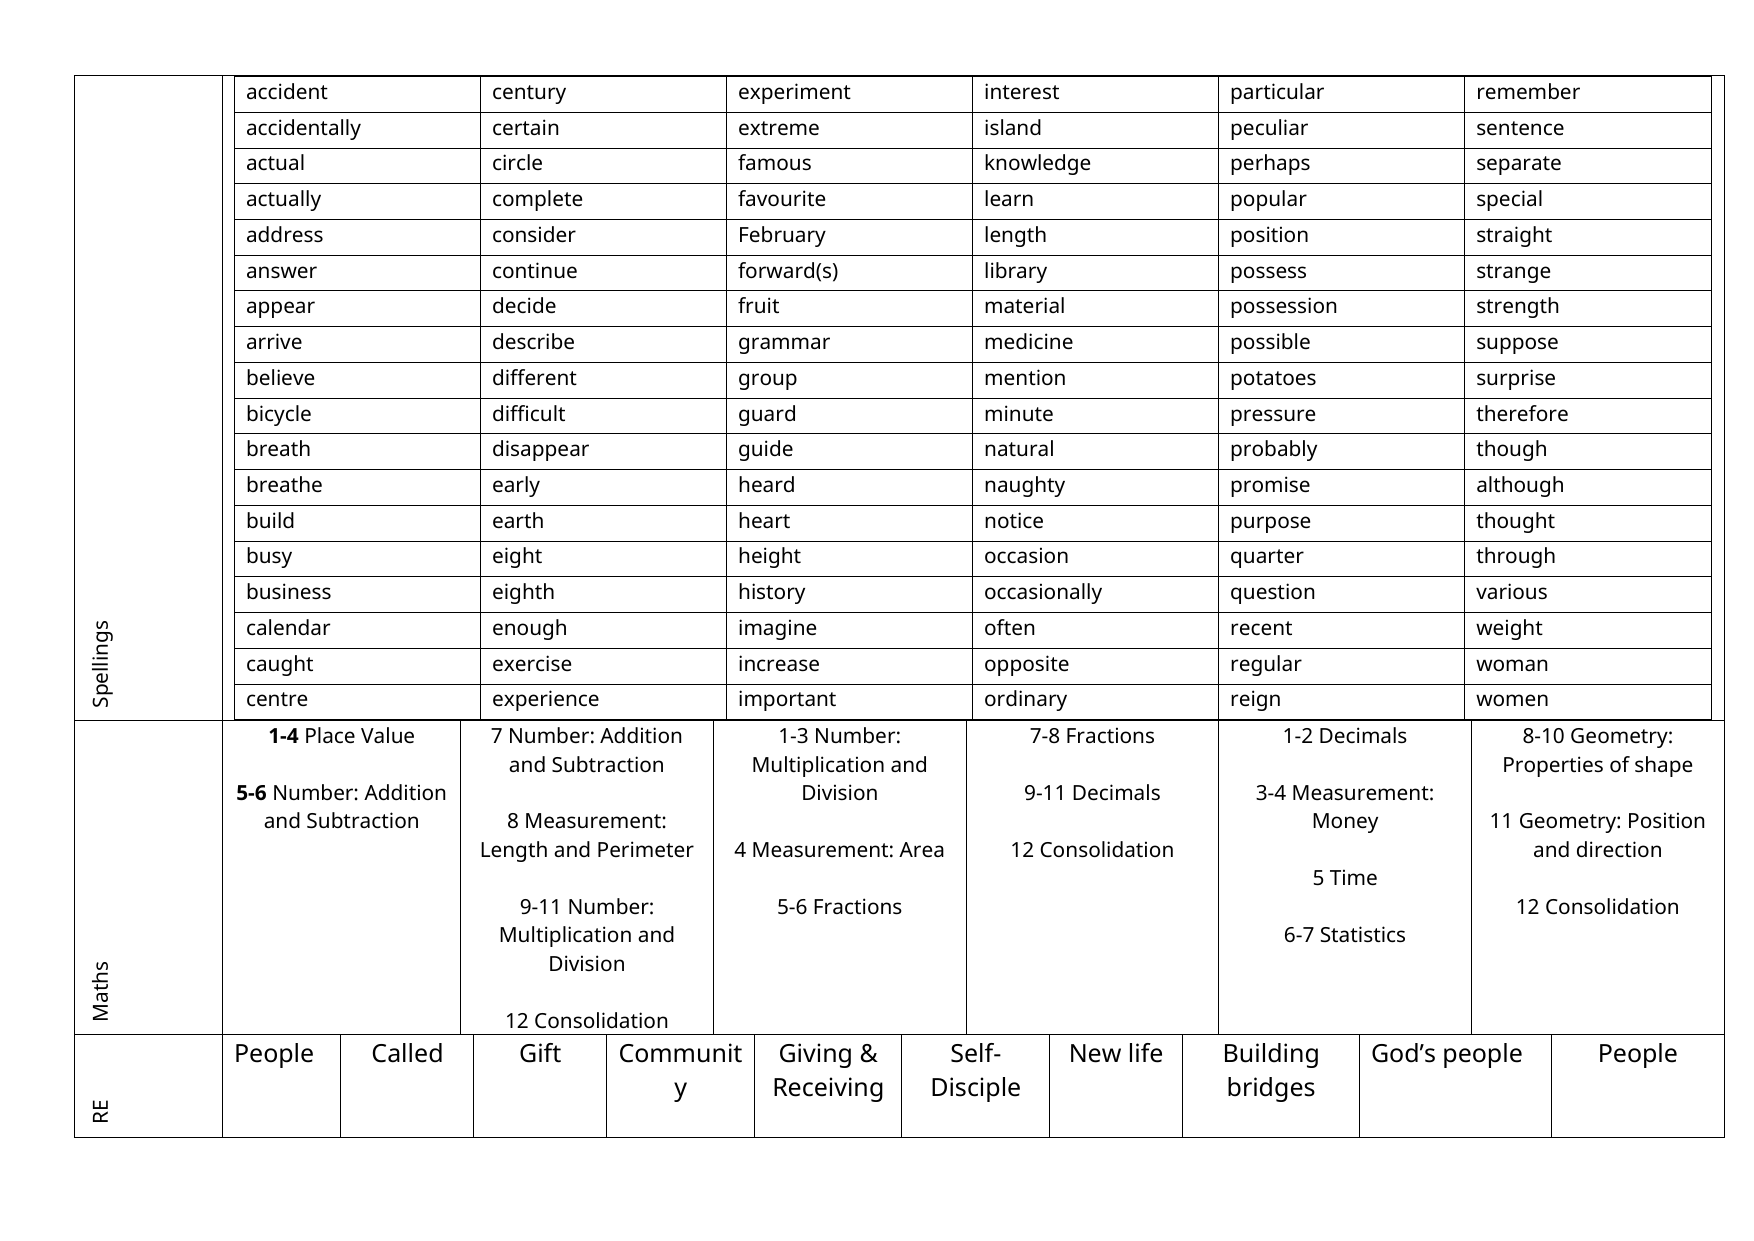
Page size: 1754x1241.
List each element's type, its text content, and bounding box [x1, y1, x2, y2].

table_cell Called [341, 1035, 473, 1137]
table_cell [973, 506, 1218, 541]
table_cell [1465, 470, 1711, 505]
table_cell [1219, 399, 1464, 433]
table_cell [481, 113, 726, 148]
table_cell [973, 399, 1218, 433]
table_cell [1219, 363, 1464, 398]
table_cell [235, 363, 480, 398]
table_cell [1219, 542, 1464, 576]
table_cell [481, 149, 726, 183]
table_cell [481, 399, 726, 433]
table_cell People [223, 1035, 340, 1137]
table_cell [973, 77, 1218, 112]
table_cell [235, 577, 480, 612]
table_cell [727, 184, 972, 219]
table_cell 1-3 Number: Multiplication and Division 4 Measurement: Area 5-6 Fractions [714, 721, 966, 1034]
table_cell [1219, 470, 1464, 505]
table_cell [235, 256, 480, 290]
table_cell [1465, 506, 1711, 541]
table_cell [973, 256, 1218, 290]
table_cell Spellings [75, 76, 222, 720]
table_cell [727, 113, 972, 148]
table_cell [727, 542, 972, 576]
table_cell [727, 685, 972, 719]
table_cell [727, 577, 972, 612]
table_cell RE [75, 1035, 222, 1137]
table_cell [481, 649, 726, 684]
table_cell [973, 685, 1218, 719]
table_cell [727, 327, 972, 362]
table_cell [481, 470, 726, 505]
table_cell [727, 399, 972, 433]
table_cell [1465, 434, 1711, 469]
table_cell 1-2 Decimals 3-4 Measurement: Money 5 Time 6-7 Statistics [1219, 721, 1471, 1034]
table_cell [235, 542, 480, 576]
table_cell [1465, 291, 1711, 326]
table_cell [973, 542, 1218, 576]
table_cell [973, 649, 1218, 684]
table_cell Self-Disciple [902, 1035, 1049, 1137]
table_cell [481, 577, 726, 612]
table_cell [727, 77, 972, 112]
table_cell Maths [75, 721, 222, 1034]
table_cell [1712, 76, 1724, 720]
table_cell [235, 291, 480, 326]
table_cell [1219, 184, 1464, 219]
table_cell [235, 77, 480, 112]
table_cell [727, 149, 972, 183]
table_cell [1219, 506, 1464, 541]
table_cell 1-4 Place Value 5-6 Number: Addition and Subtraction [223, 721, 460, 1034]
table_cell [235, 184, 480, 219]
table_cell [727, 363, 972, 398]
table_cell [1219, 256, 1464, 290]
table_cell God’s people [1360, 1035, 1551, 1137]
table_cell People [1552, 1035, 1724, 1137]
table_cell [235, 149, 480, 183]
table_cell [1219, 577, 1464, 612]
table_cell [973, 470, 1218, 505]
table_cell [235, 327, 480, 362]
table_cell [1219, 327, 1464, 362]
table_cell 8-10 Geometry: Properties of shape 11 Geometry: Position and direction 12 Consolidation [1472, 721, 1724, 1034]
table_cell [481, 327, 726, 362]
table_cell [1219, 291, 1464, 326]
table_cell [235, 470, 480, 505]
table_cell [973, 291, 1218, 326]
table_cell [1465, 256, 1711, 290]
table_cell [973, 220, 1218, 255]
table_cell [727, 291, 972, 326]
table_cell Community [607, 1035, 754, 1137]
table_cell [1465, 77, 1711, 112]
table_cell [1465, 184, 1711, 219]
table_cell [973, 149, 1218, 183]
table_cell [223, 76, 234, 720]
table_cell [1465, 542, 1711, 576]
table_cell [973, 113, 1218, 148]
table_cell [481, 291, 726, 326]
table_cell 7-8 Fractions 9-11 Decimals 12 Consolidation [967, 721, 1218, 1034]
table_cell [1465, 363, 1711, 398]
table_cell [973, 327, 1218, 362]
table_cell [235, 113, 480, 148]
table_cell [235, 649, 480, 684]
table_cell [235, 685, 480, 719]
table_cell [235, 506, 480, 541]
table_cell [973, 577, 1218, 612]
table_cell [727, 220, 972, 255]
table_cell [973, 363, 1218, 398]
table_cell [1219, 149, 1464, 183]
table_cell [1219, 220, 1464, 255]
table_cell 7 Number: Addition and Subtraction 8 Measurement: Length and Perimeter 9-11 Number: Multiplication and Division 12 Consolidation [461, 721, 713, 1034]
table_cell [1219, 649, 1464, 684]
table_cell [481, 363, 726, 398]
table_cell [481, 613, 726, 648]
table_cell [235, 399, 480, 433]
table_cell [481, 184, 726, 219]
table_cell [1465, 327, 1711, 362]
table_cell [973, 434, 1218, 469]
table_cell [481, 77, 726, 112]
table_cell [727, 434, 972, 469]
table_cell New life [1050, 1035, 1182, 1137]
table_cell [481, 542, 726, 576]
table_cell [1465, 113, 1711, 148]
table_cell [481, 256, 726, 290]
table_cell [1219, 434, 1464, 469]
table_cell [235, 613, 480, 648]
table_cell Giving & Receiving [755, 1035, 901, 1137]
table_cell [973, 613, 1218, 648]
table_cell [727, 256, 972, 290]
table_cell [235, 220, 480, 255]
table_cell [1465, 220, 1711, 255]
table_cell [1219, 685, 1464, 719]
table_cell [1465, 685, 1711, 719]
table_cell [1465, 649, 1711, 684]
table_cell [1219, 613, 1464, 648]
table_cell [481, 685, 726, 719]
table_cell [1465, 399, 1711, 433]
table_cell [727, 613, 972, 648]
table_cell [1219, 77, 1464, 112]
table_cell Gift [474, 1035, 606, 1137]
table_cell [235, 434, 480, 469]
table_cell [727, 649, 972, 684]
table_cell [481, 220, 726, 255]
table_cell [727, 470, 972, 505]
table_cell [1465, 577, 1711, 612]
table_cell [727, 506, 972, 541]
table_cell Building bridges [1183, 1035, 1359, 1137]
table_cell [481, 434, 726, 469]
table_cell [481, 506, 726, 541]
table_cell [1465, 149, 1711, 183]
table_cell [1219, 113, 1464, 148]
table_cell [973, 184, 1218, 219]
table_cell [1465, 613, 1711, 648]
